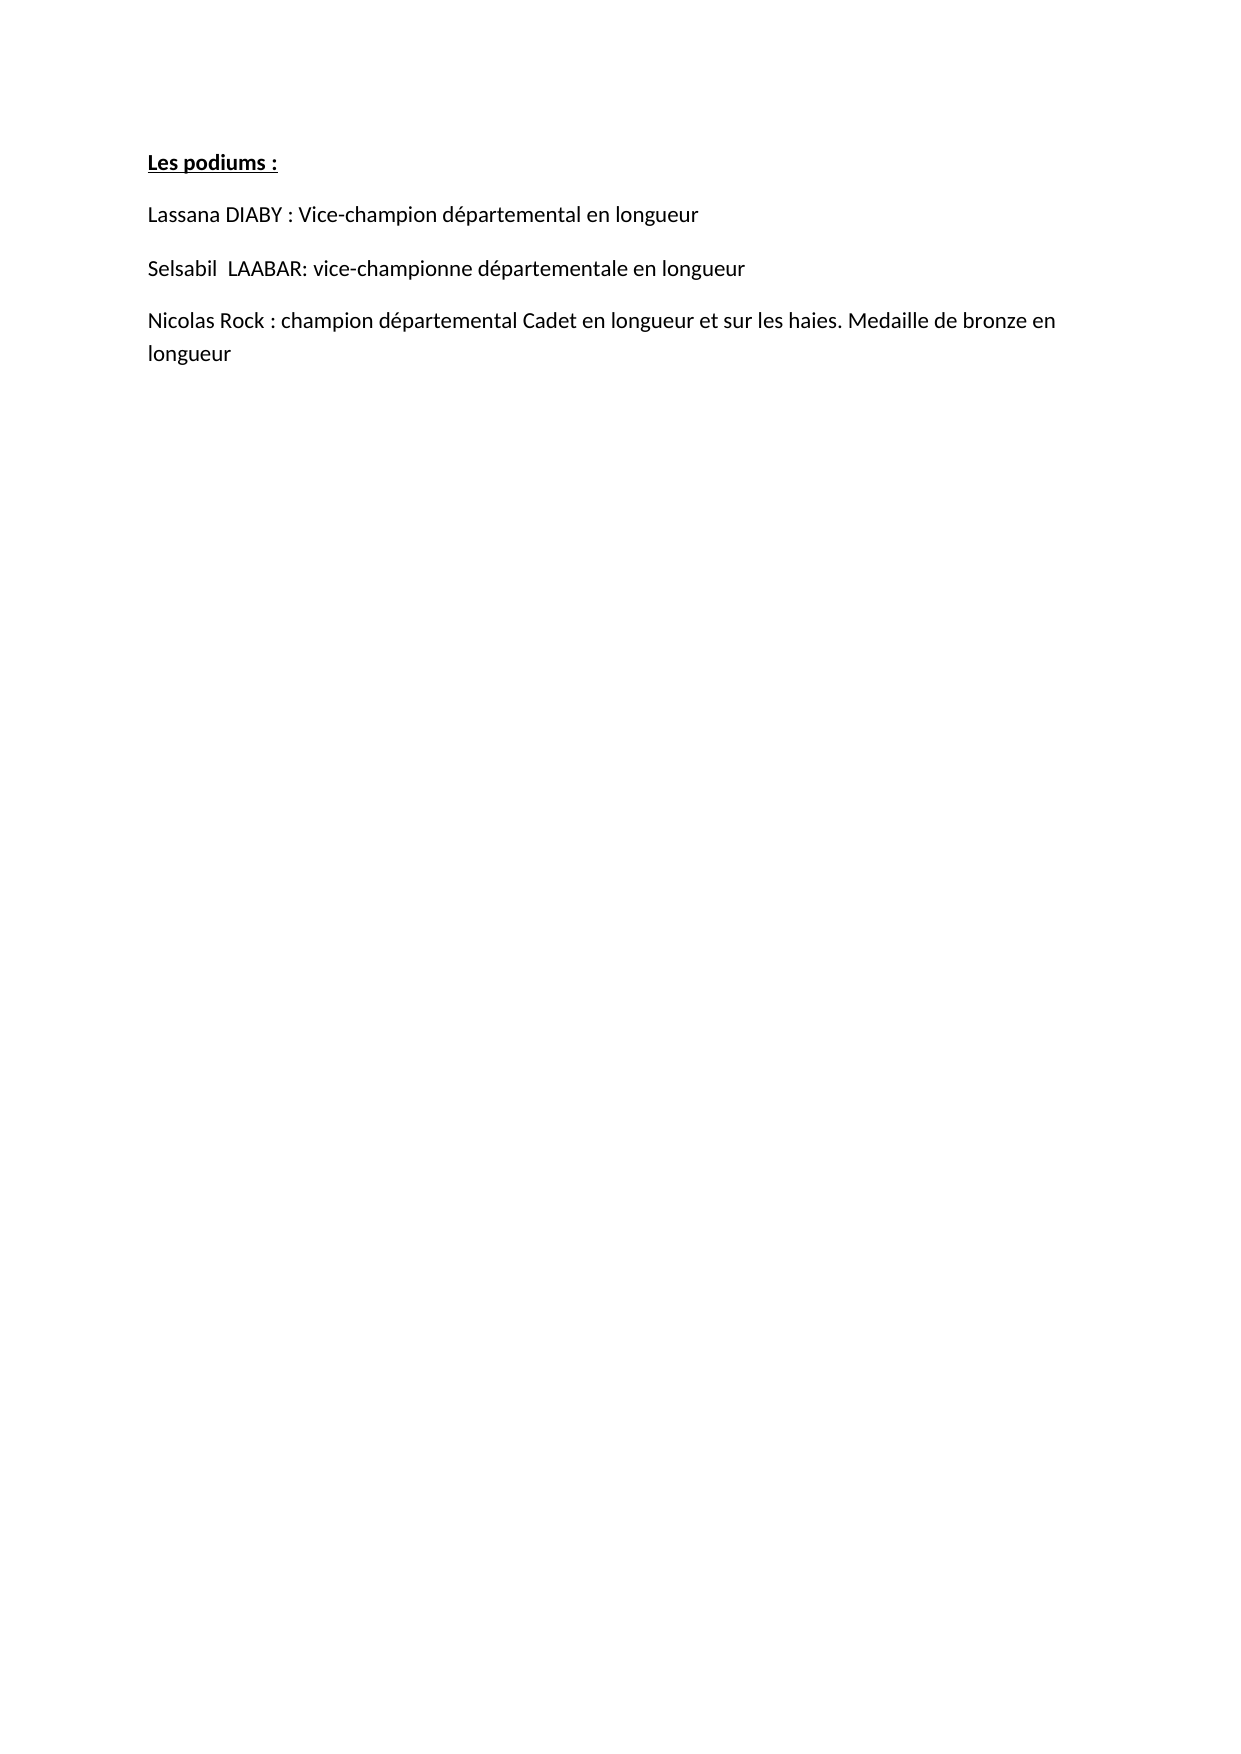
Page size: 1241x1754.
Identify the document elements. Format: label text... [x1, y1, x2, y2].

text Les podiums : [148, 148, 1093, 176]
text Selsabil LAABAR: vice-championne départementale en longueur [148, 254, 1093, 282]
text Lassana DIABY : Vice-champion départemental en longueur [148, 201, 1093, 229]
text Nicolas Rock : champion départemental Cadet en longueur et sur les haies. Medaille de bronze en longueur [148, 307, 1093, 367]
